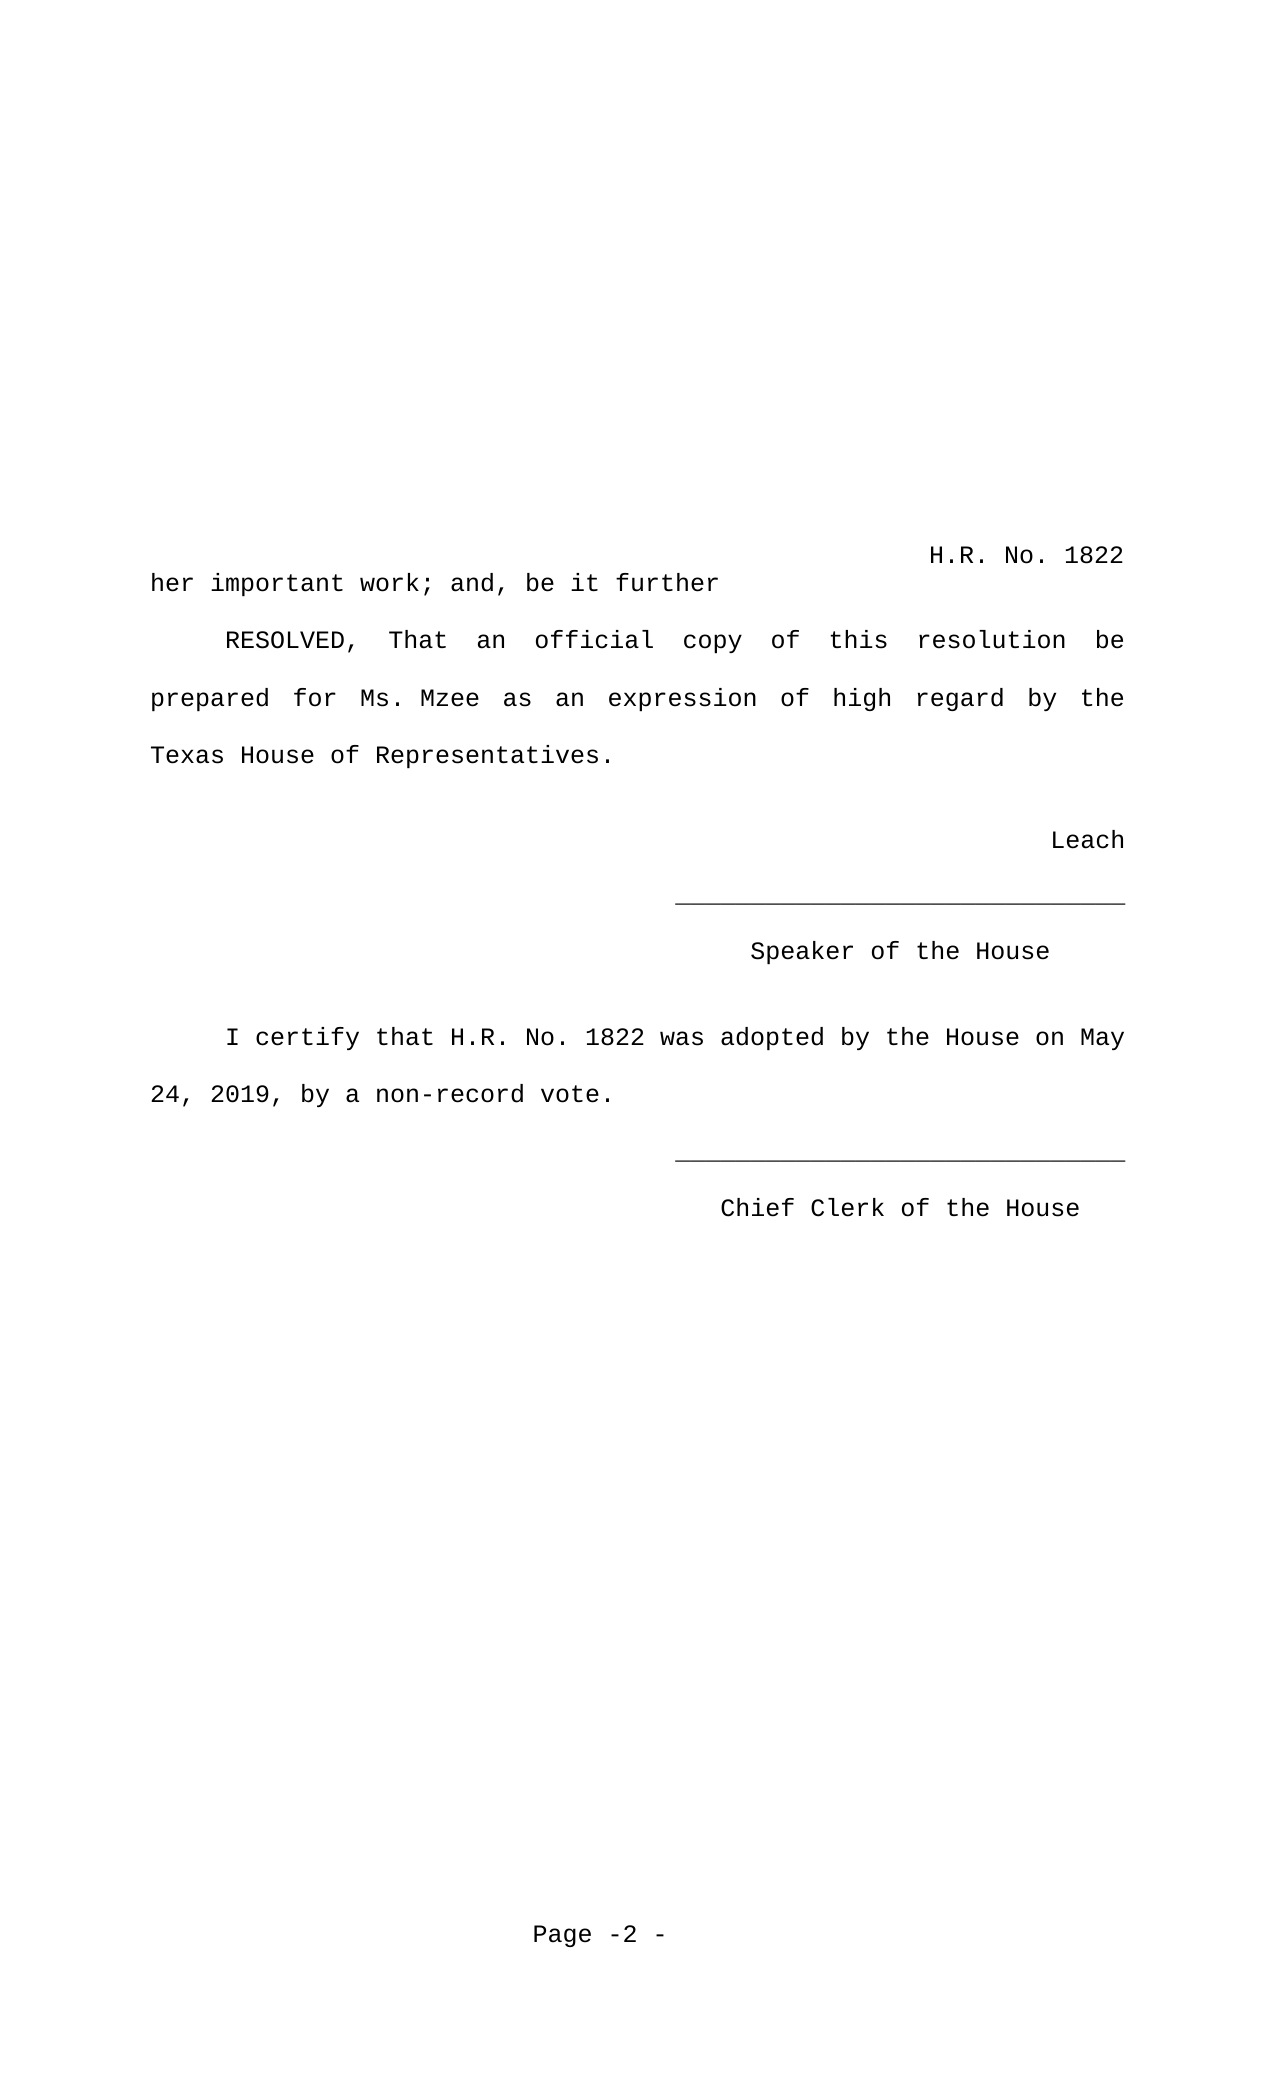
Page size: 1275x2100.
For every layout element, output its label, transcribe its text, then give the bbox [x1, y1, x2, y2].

text ______________________________ [150, 1138, 1125, 1167]
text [150, 571, 1125, 599]
text Chief Clerk of the House [150, 1195, 1125, 1224]
text RESOLVED, That an official copy of this resolution be prepared for Ms. Mzee as an expression of high regard by the Texas House of Representatives. [150, 628, 1125, 771]
text I certify that H.R. No. 1822 was adopted by the House on May 24, 2019, by a non-record vote. [150, 1024, 1125, 1109]
text Speaker of the House [150, 938, 1125, 967]
text ______________________________ [150, 881, 1125, 910]
text Leach [150, 828, 1125, 856]
